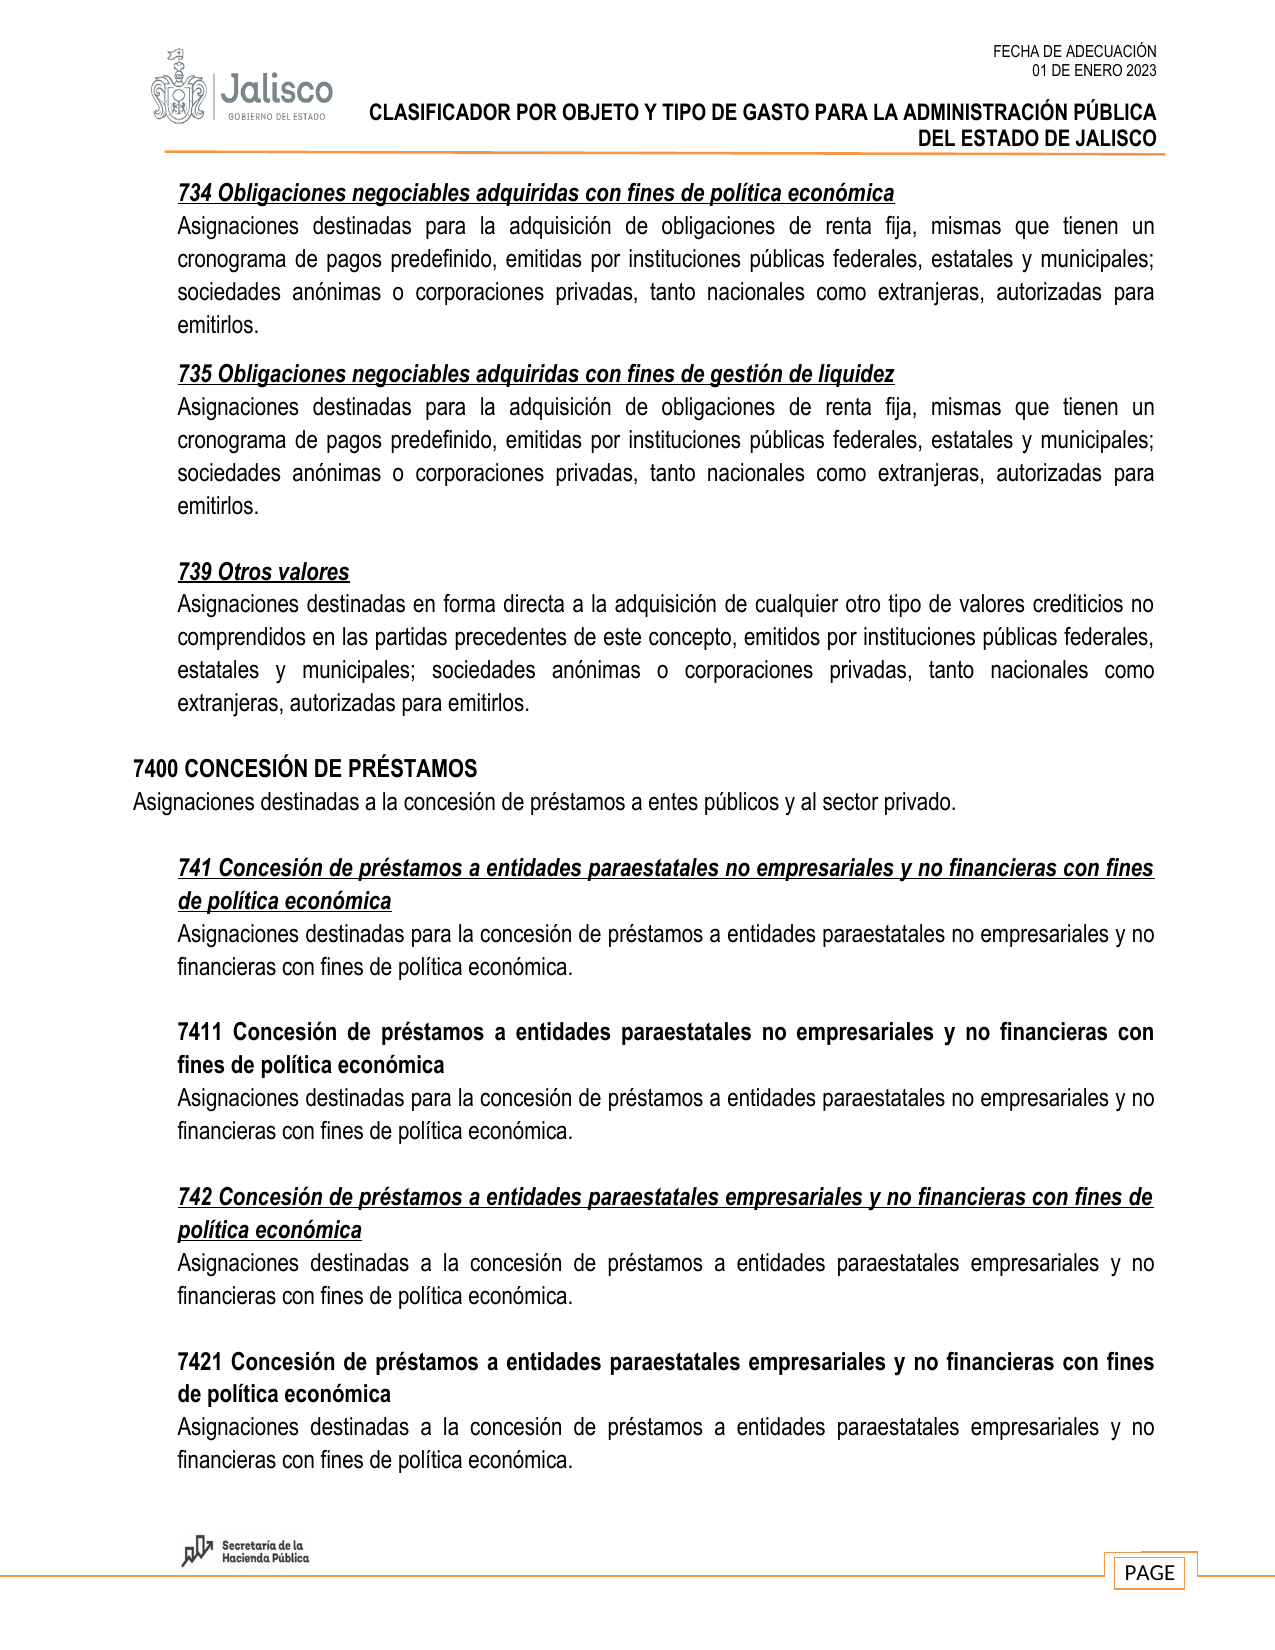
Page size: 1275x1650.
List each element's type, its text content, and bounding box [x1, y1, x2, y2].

text Asignaciones destinadas para la adquisición de obligaciones de renta fija, mismas que tienen un cronograma de pagos predefinido, emitidas por instituciones públicas federales, estatales y municipales; sociedades anónimas o corporaciones privadas, tanto nacionales como extranjeras, autorizadas para emitirlos. [177, 211, 1157, 338]
text Asignaciones destinadas a la concesión de préstamos a entes públicos y al sector privado. [133, 787, 1157, 816]
text 739 Otros valores [177, 556, 1157, 585]
text Asignaciones destinadas en forma directa a la adquisición de cualquier otro tipo de valores crediticios no comprendidos en las partidas precedentes de este concepto, emitidos por instituciones públicas federales, estatales y municipales; sociedades anónimas o corporaciones privadas, tanto nacionales como extranjeras, autorizadas para emitirlos. [177, 589, 1157, 717]
text 7400 CONCESIÓN DE PRÉSTAMOS [133, 754, 1157, 783]
text 735 Obligaciones negociables adquiridas con fines de gestión de liquidez [177, 359, 1157, 388]
text 741 Concesión de préstamos a entidades paraestatales no empresariales y no financieras con fines de política económica [177, 853, 1157, 914]
picture [177, 1532, 311, 1570]
text Asignaciones destinadas para la concesión de préstamos a entidades paraestatales no empresariales y no financieras con fines de política económica. [177, 1083, 1157, 1145]
text Asignaciones destinadas para la adquisición de obligaciones de renta fija, mismas que tienen un cronograma de pagos predefinido, emitidas por instituciones públicas federales, estatales y municipales; sociedades anónimas o corporaciones privadas, tanto nacionales como extranjeras, autorizadas para emitirlos. [177, 392, 1157, 519]
text Asignaciones destinadas a la concesión de préstamos a entidades paraestatales empresariales y no financieras con fines de política económica. [177, 1412, 1157, 1474]
text Asignaciones destinadas para la concesión de préstamos a entidades paraestatales no empresariales y no financieras con fines de política económica. [177, 918, 1157, 980]
text Asignaciones destinadas a la concesión de préstamos a entidades paraestatales empresariales y no financieras con fines de política económica. [177, 1248, 1157, 1309]
text 7421 Concesión de préstamos a entidades paraestatales empresariales y no financieras con fines de política económica [177, 1346, 1157, 1408]
picture [145, 42, 338, 129]
text 7411 Concesión de préstamos a entidades paraestatales no empresariales y no financieras con fines de política económica [177, 1017, 1157, 1079]
text 734 Obligaciones negociables adquiridas con fines de política económica [177, 178, 1157, 207]
text 742 Concesión de préstamos a entidades paraestatales empresariales y no financieras con fines de política económica [177, 1182, 1157, 1243]
